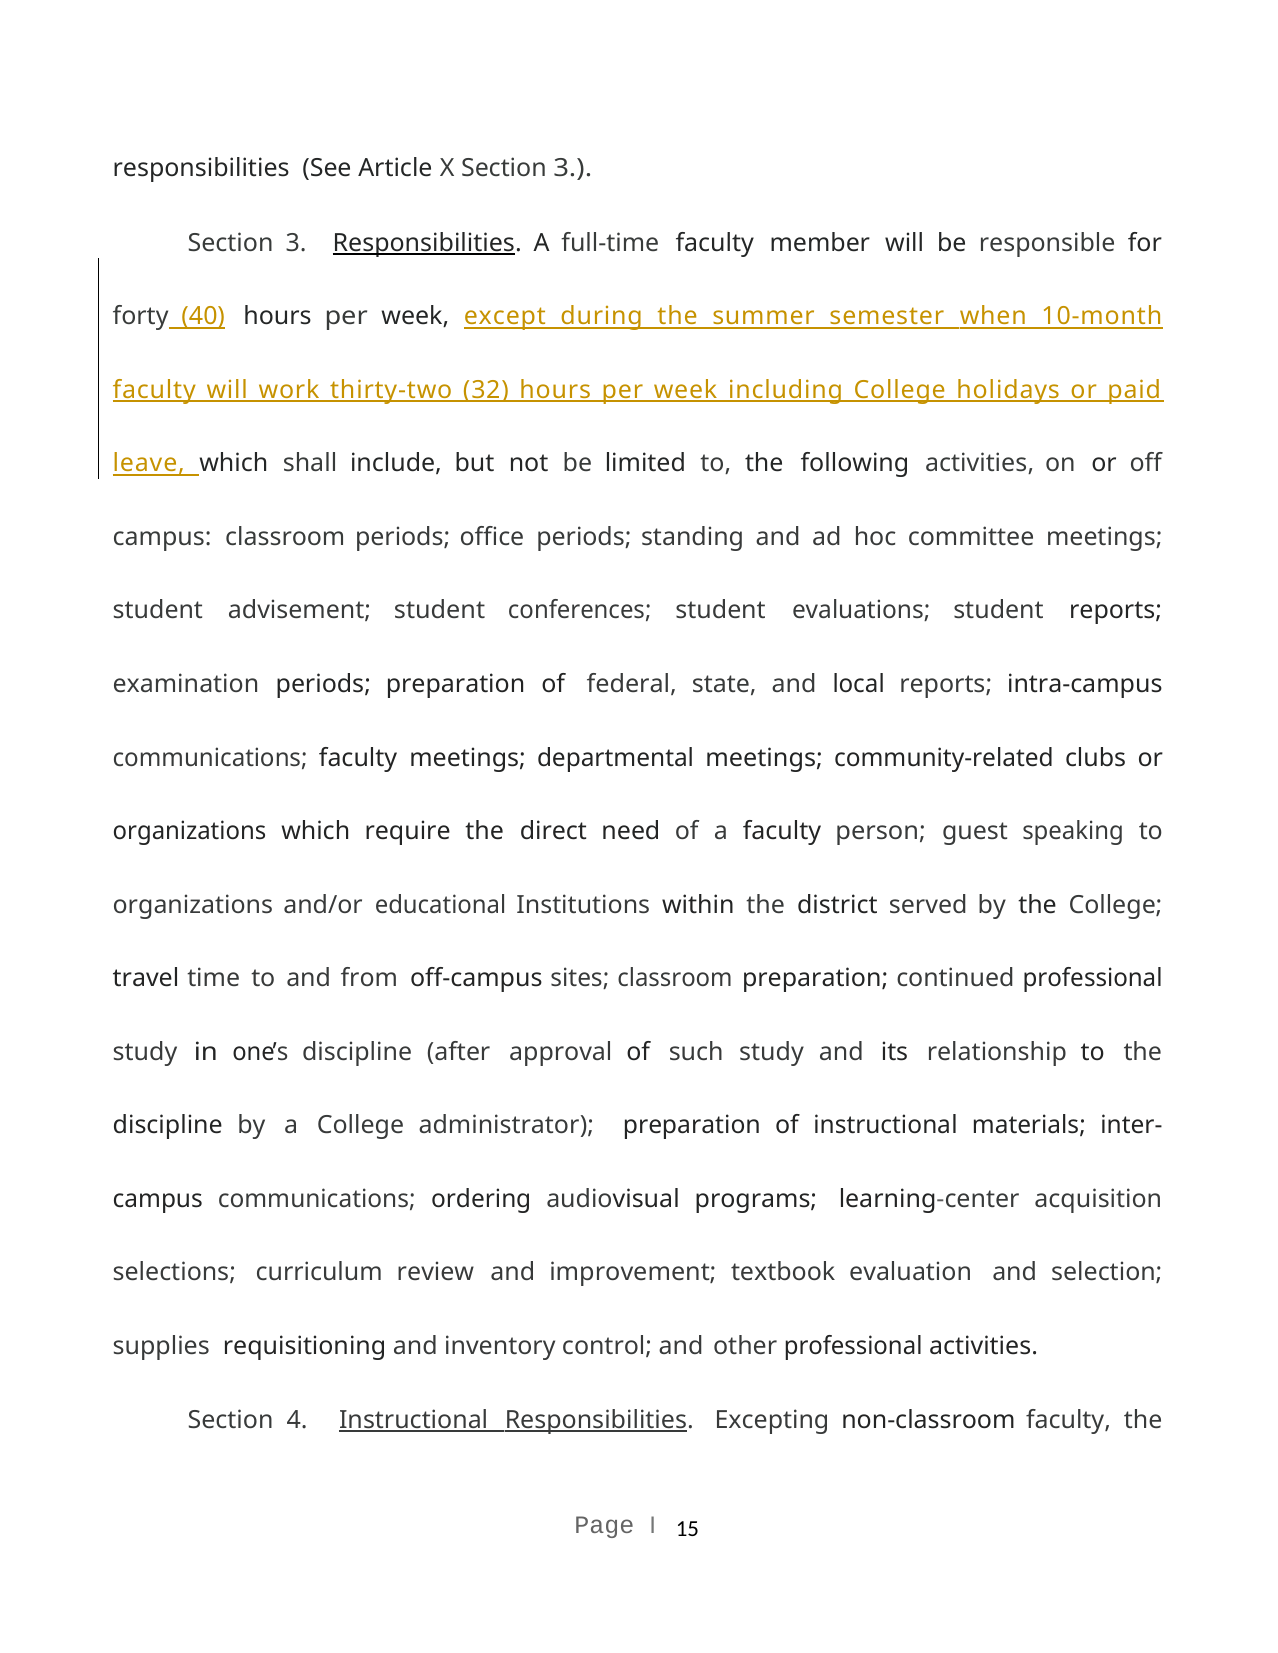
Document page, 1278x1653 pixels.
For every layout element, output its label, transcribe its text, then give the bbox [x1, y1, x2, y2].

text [112, 1402, 1162, 1436]
text Section 3. Responsibilities. A full-time faculty member will be responsible for forty hours per week, which shall include, but not be limited to, the following activities, on or off campus: classroom periods; office periods; standing and ad hoc committee meetings; student advisement; student conferences; student evaluations; student reports; examination periods; preparation of federal, state, and local reports; intra-campus communications; faculty meetings; departmental meetings; community-related clubs or organizations which require the direct need of a faculty person; guest­ speaking to organizations and/or educational Institutions within the district served by the College; travel time to and from off-campus sites; classroom preparation; continued professional study in one’s discipline (after approval of such study and its relationship to the discipline by a College administrator); preparation of instructional materials; inter-campus communications; ordering audio­visual programs; learning-center acquisition selections; curriculum review and improvement; textbook evaluation and selection; supplies requisitioning and inventory control; and other professional activities. [112, 401, 1162, 1362]
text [112, 150, 1162, 184]
text Section 3. Responsibilities. A full-time faculty member will be responsible for forty hours per week, which shall include, but not be limited to, the following activities, on or off campus: classroom periods; office periods; standing and ad hoc committee meetings; student advisement; student conferences; student evaluations; student reports; examination periods; preparation of federal, state, and local reports; intra-campus communications; faculty meetings; departmental meetings; community-related clubs or organizations which require the direct need of a faculty person; guest­ speaking to organizations and/or educational Institutions within the district served by the College; travel time to and from off-campus sites; classroom preparation; continued professional study in one’s discipline (after approval of such study and its relationship to the discipline by a College administrator); preparation of instructional materials; inter-campus communications; ordering audio­visual programs; learning-center acquisition selections; curriculum review and improvement; textbook evaluation and selection; supplies requisitioning and inventory control; and other professional activities. [112, 224, 1162, 400]
